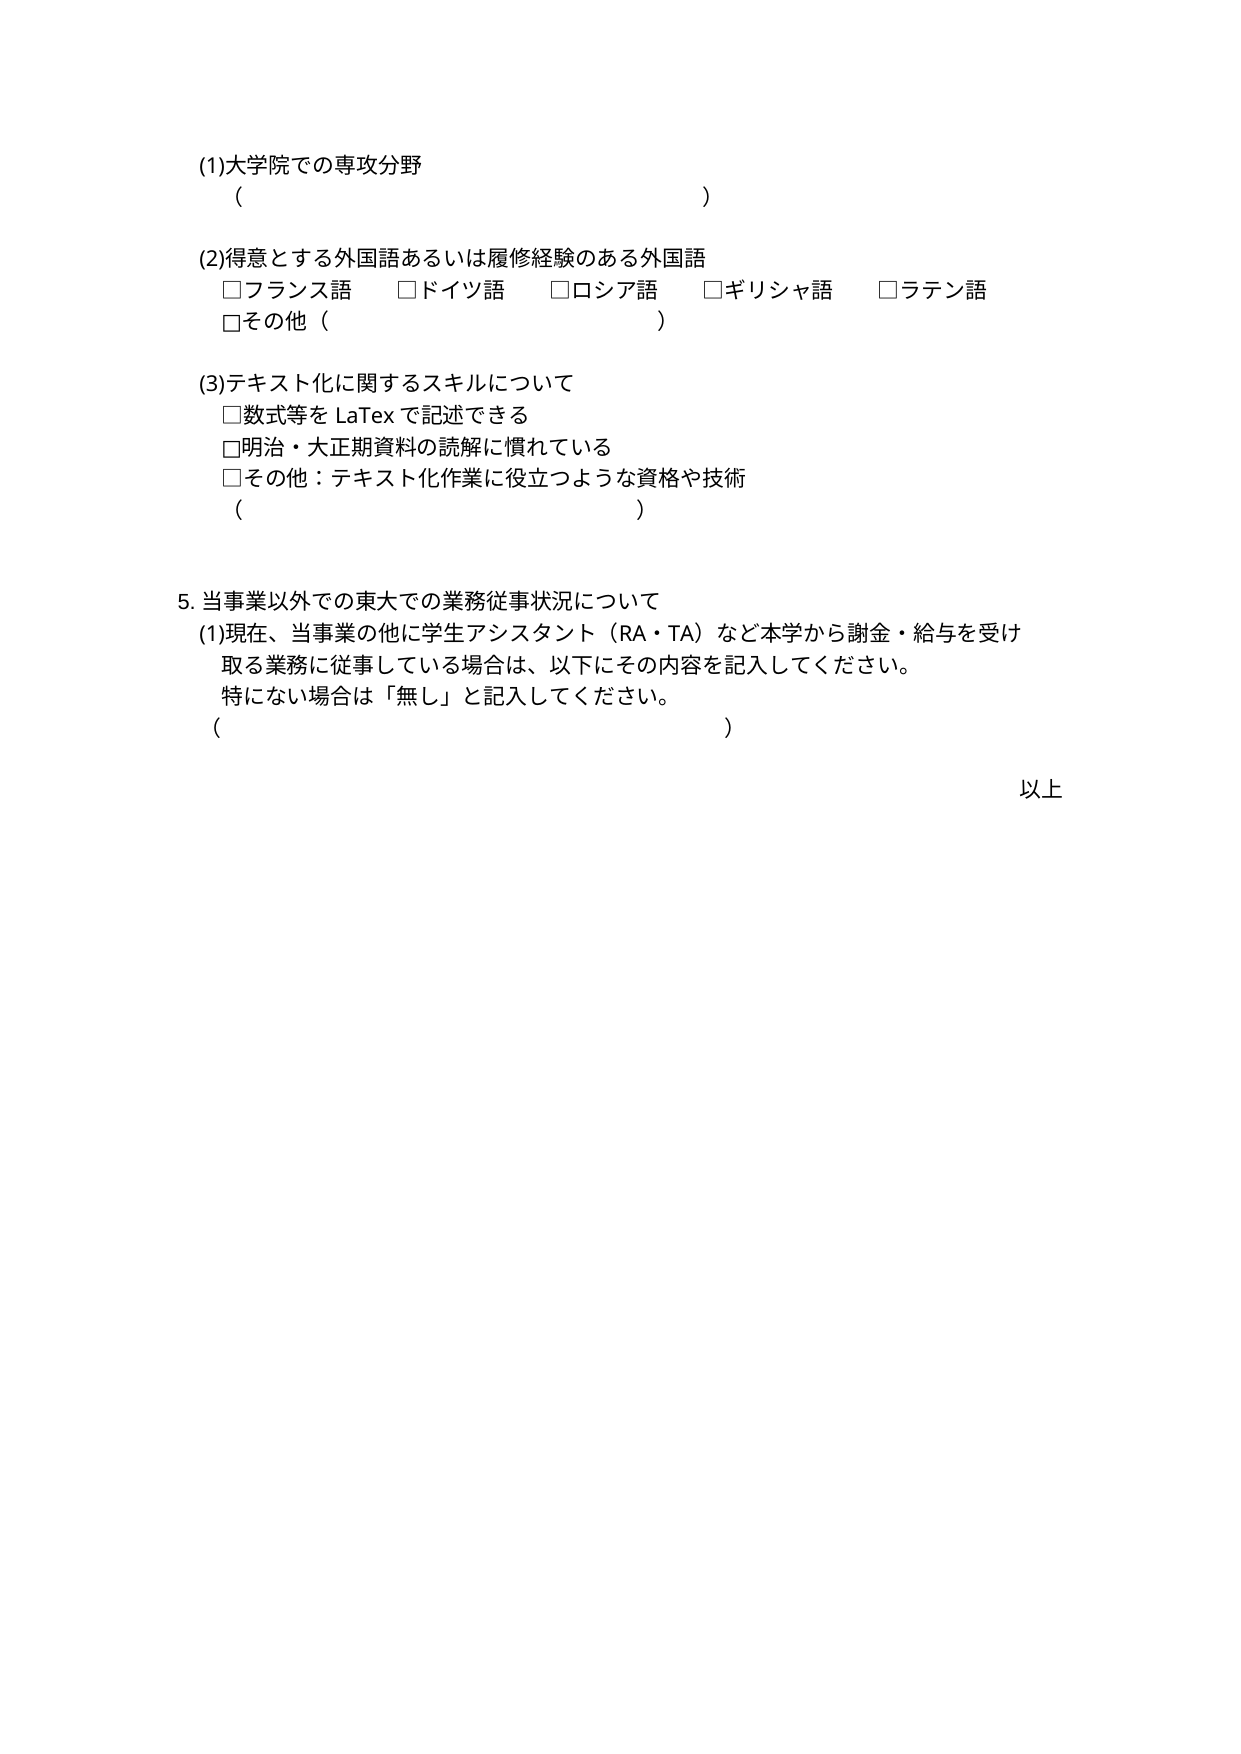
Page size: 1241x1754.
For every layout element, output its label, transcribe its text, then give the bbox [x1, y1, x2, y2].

text (1)大学院での専攻分野 [177, 148, 1063, 179]
text （ ） [177, 493, 1063, 524]
text □フランス語 □ドイツ語 □ロシア語 □ギリシャ語 □ラテン語 [177, 273, 1063, 304]
text □明治・大正期資料の読解に慣れている [177, 429, 1063, 461]
text （ ） [177, 711, 1063, 743]
text （ ） [177, 179, 1063, 211]
text (3)テキスト化に関するスキルについて [177, 366, 1063, 398]
text □数式等をLaTexで記述できる [177, 398, 1063, 429]
text (1)現在、当事業の他に学生アシスタント（RA・TA）など本学から謝金・給与を受け [177, 616, 1063, 648]
text 以上 [177, 772, 1063, 804]
text □その他（ ） [177, 304, 1063, 336]
text 取る業務に従事している場合は、以下にその内容を記入してください。 [177, 648, 1063, 679]
text 特にない場合は「無し」と記入してください。 [177, 679, 1063, 711]
text □その他：テキスト化作業に役立つような資格や技術 [177, 461, 1063, 493]
text (2)得意とする外国語あるいは履修経験のある外国語 [177, 241, 1063, 273]
text 5. 当事業以外での東大での業務従事状況について [177, 584, 1063, 616]
